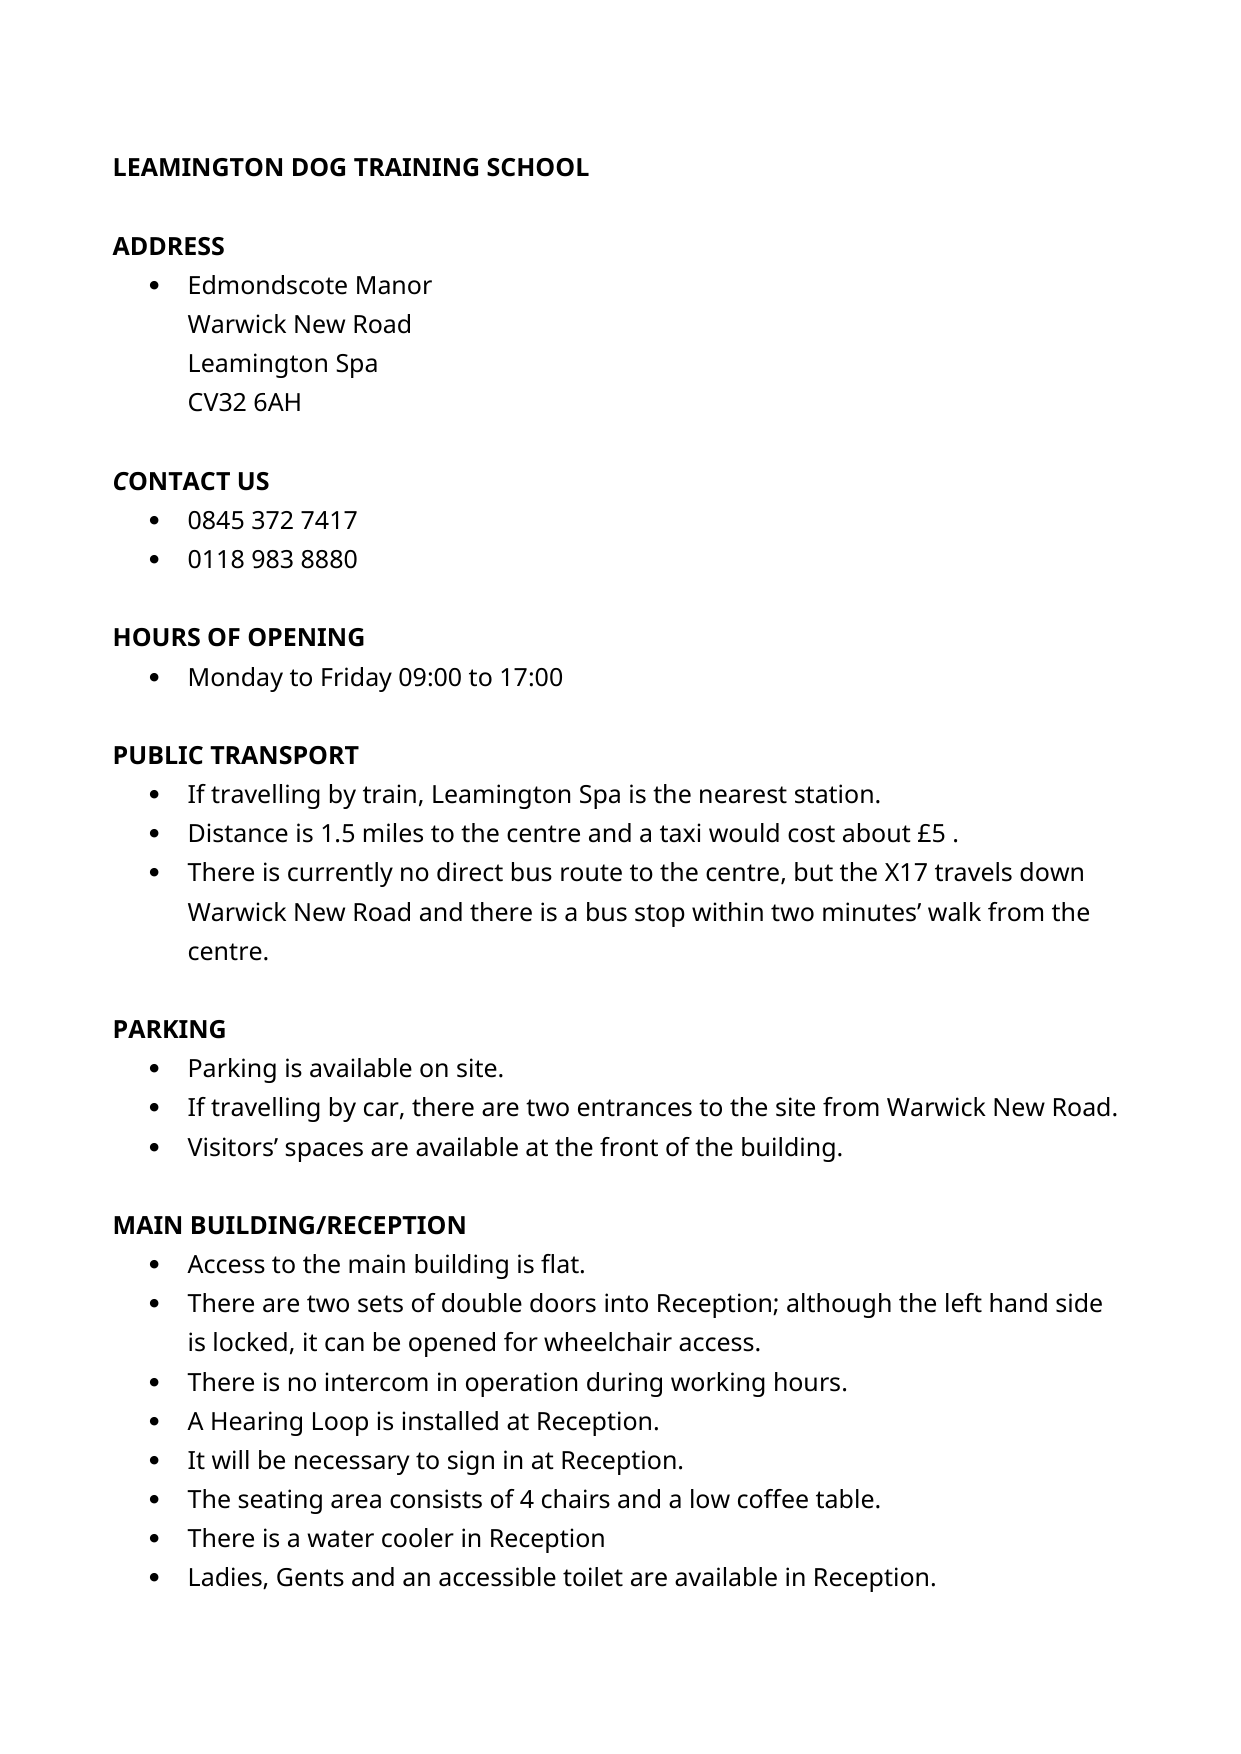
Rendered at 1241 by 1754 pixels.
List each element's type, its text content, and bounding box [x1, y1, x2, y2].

text MAIN BUILDING/RECEPTION [112, 1207, 1128, 1242]
list There are two sets of double doors into Reception; although the left hand side is locked, it can be opened for wheelchair access. [150, 1286, 1128, 1359]
list There is no intercom in operation during working hours. [150, 1364, 1128, 1398]
list Distance is 1.5 miles to the centre and a taxi would cost about £5 . [150, 816, 1128, 850]
list If travelling by car, there are two entrances to the site from Warwick New Road. [150, 1090, 1128, 1124]
text CONTACT US [112, 463, 1128, 497]
list If travelling by train, Leamington Spa is the nearest station. [150, 777, 1128, 811]
text HOURS OF OPENING [112, 620, 1128, 654]
list 0118 983 8880 [150, 542, 1128, 576]
list Visitors’ spaces are available at the front of the building. [150, 1129, 1128, 1163]
text PUBLIC TRANSPORT [112, 737, 1128, 772]
list CV32 6AH [187, 385, 1128, 419]
list Leamington Spa [187, 346, 1128, 380]
list A Hearing Loop is installed at Reception. [150, 1403, 1128, 1437]
list Access to the main building is flat. [150, 1247, 1128, 1281]
list The seating area consists of 4 chairs and a low coffee table. [150, 1482, 1128, 1516]
text PARKING [112, 1012, 1128, 1046]
list Monday to Friday 09:00 to 17:00 [150, 659, 1128, 693]
list There is currently no direct bus route to the centre, but the X17 travels down Warwick New Road and there is a bus stop within two minutes’ walk from the centre. [150, 855, 1128, 967]
text LEAMINGTON DOG TRAINING SCHOOL [112, 150, 1128, 184]
list Warwick New Road [187, 307, 1128, 341]
list Ladies, Gents and an accessible toilet are available in Reception. [150, 1560, 1128, 1594]
text ADDRESS [112, 228, 1128, 262]
list Parking is available on site. [150, 1051, 1128, 1085]
list Edmondscote Manor [150, 267, 1128, 302]
list There is a water cooler in Reception [150, 1521, 1128, 1555]
list It will be necessary to sign in at Reception. [150, 1442, 1128, 1477]
list 0845 372 7417 [150, 502, 1128, 537]
